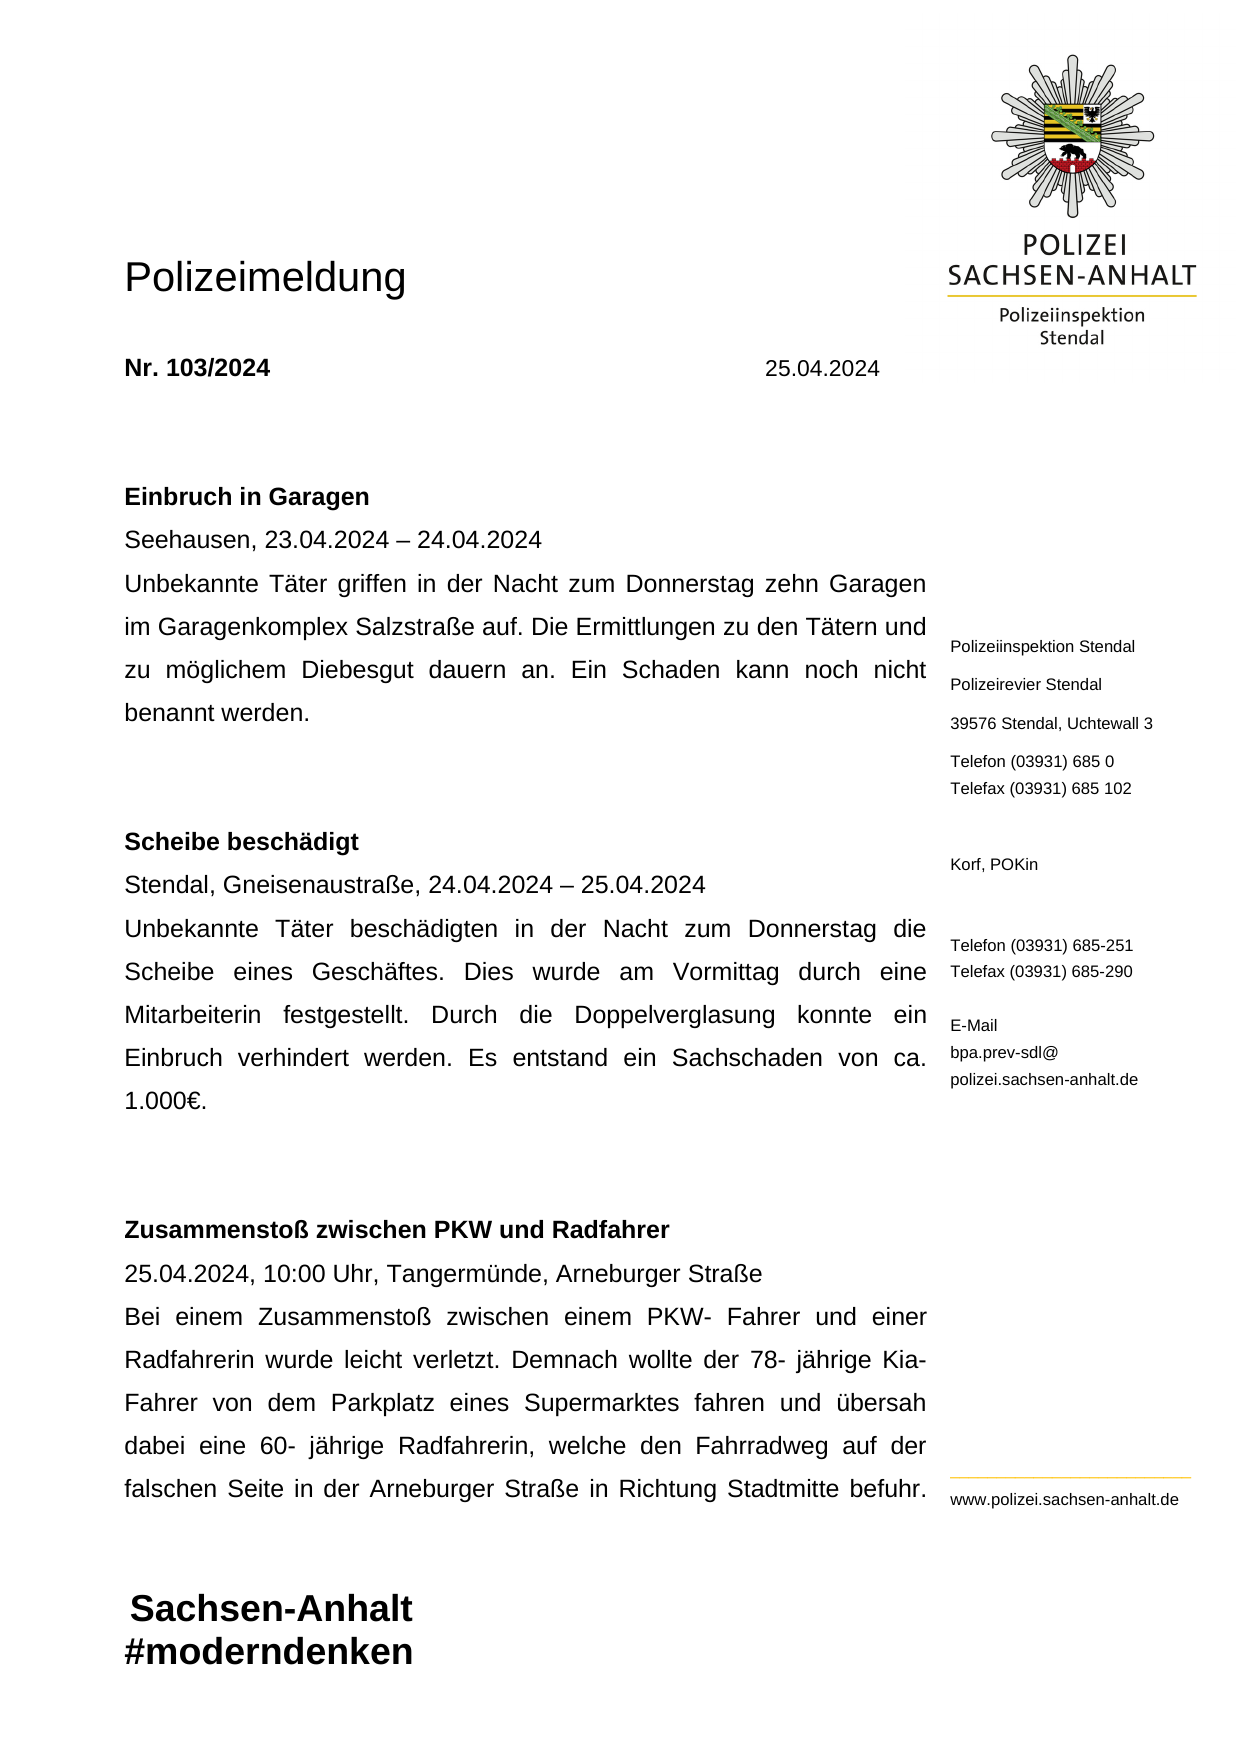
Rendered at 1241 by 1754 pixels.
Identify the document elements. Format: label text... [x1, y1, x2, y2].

text Einbruch in Garagen [124, 482, 1092, 511]
text Seehausen, 23.04.2024 – 24.04.2024 [124, 525, 1092, 554]
text 25.04.2024, 10:00 Uhr, Tangermünde, Arneburger Straße [124, 1258, 1092, 1287]
text Unbekannte Täter beschädigten in der Nacht zum Donnerstag die Scheibe eines Geschäftes. Dies wurde am Vormittag durch eine Mitarbeiterin festgestellt. Durch die Doppelverglasung konnte ein Einbruch verhindert werden. Es entstand ein Sachschaden von ca. 1.000€. [124, 913, 1092, 1115]
text Scheibe beschädigt [124, 827, 1092, 856]
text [124, 1302, 1092, 1503]
text Unbekannte Täter griffen in der Nacht zum Donnerstag zehn Garagen im Garagenkomplex Salzstraße auf. Die Ermittlungen zu den Tätern und zu möglichem Diebesgut dauern an. Ein Schaden kann noch nicht benannt werden. [124, 568, 1092, 727]
text Nr. 103/2024 25.04.2024 [124, 353, 905, 382]
text Stendal, Gneisenaustraße, 24.04.2024 – 25.04.2024 [124, 870, 1092, 899]
text Polizeimeldung [124, 252, 905, 300]
text Zusammenstoß zwischen PKW und Radfahrer [124, 1215, 1092, 1244]
picture [905, 13, 1237, 383]
